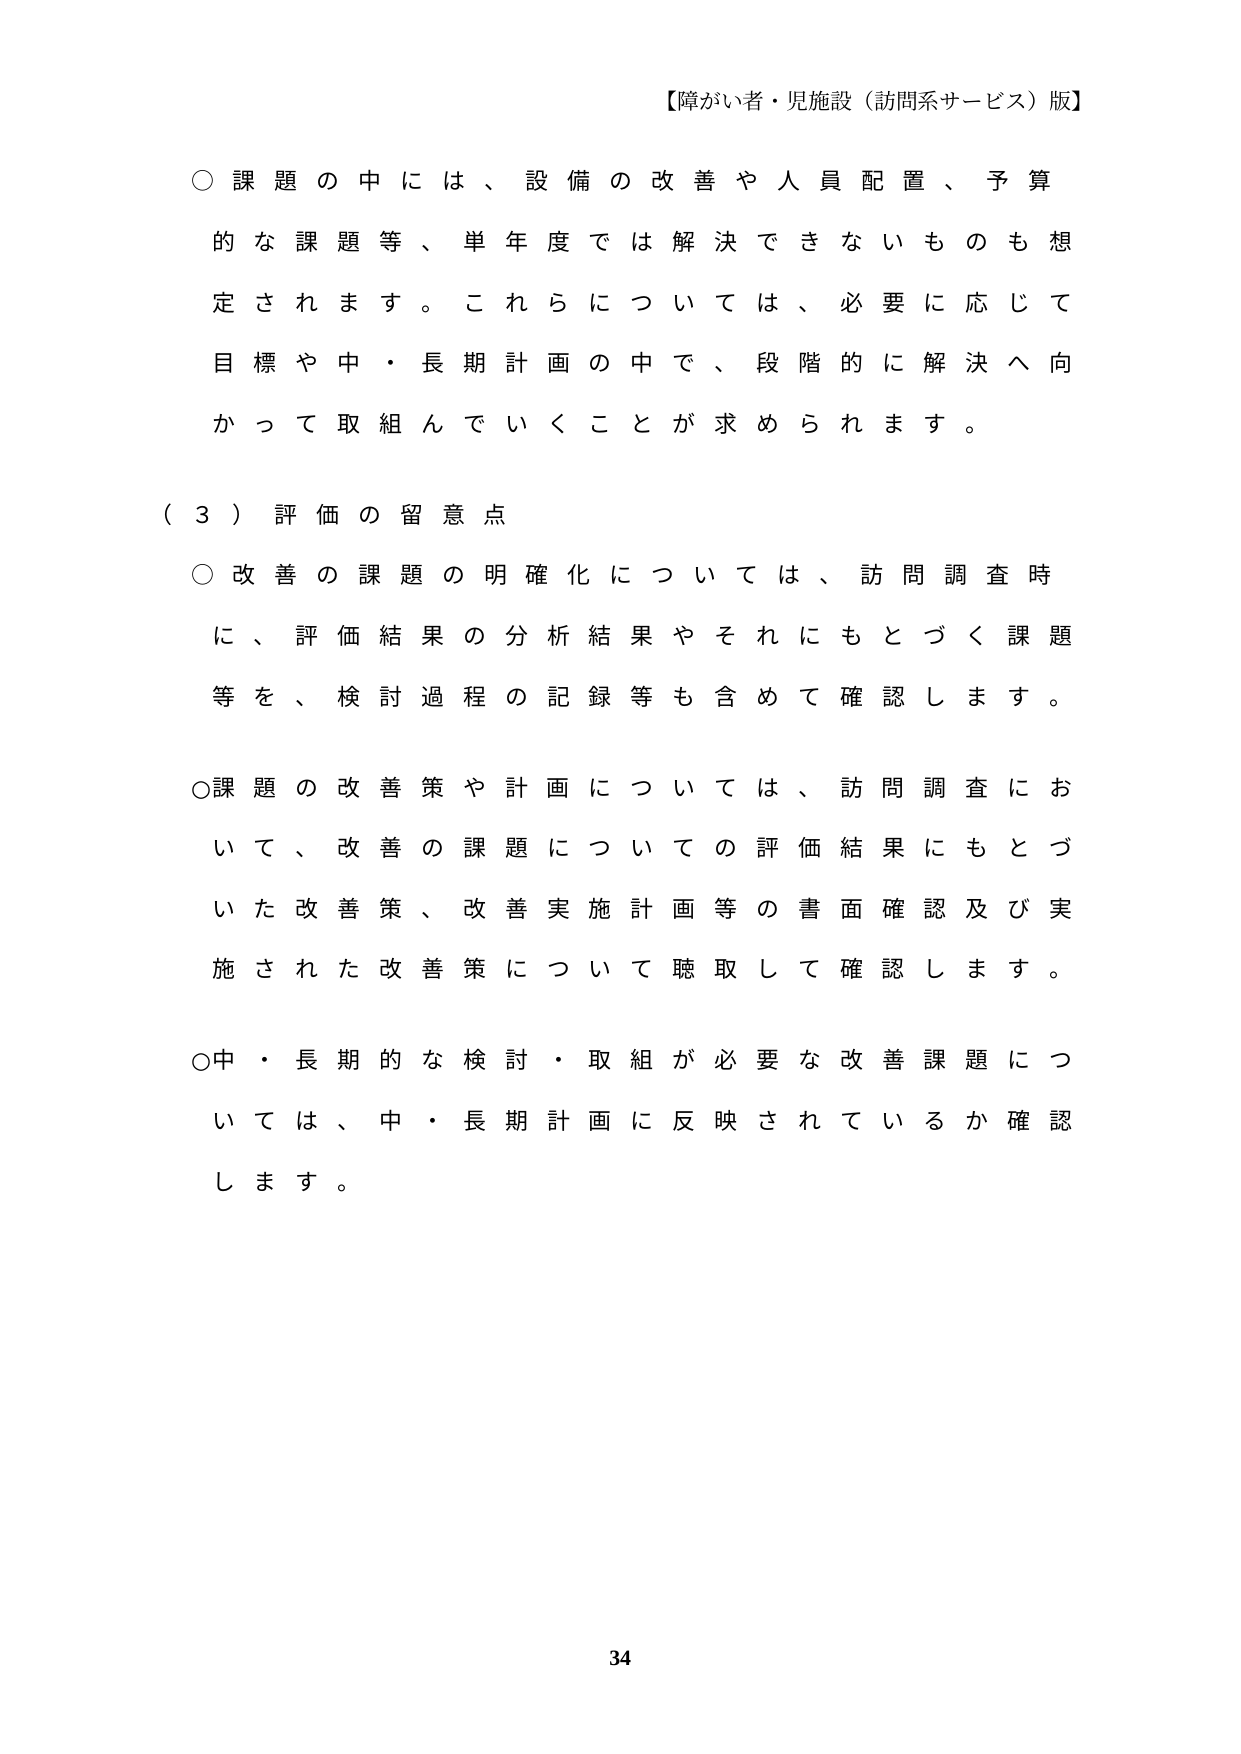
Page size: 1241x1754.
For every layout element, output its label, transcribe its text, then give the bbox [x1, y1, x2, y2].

text ○課題の中には、設備の改善や人員配置、予算的な課題等、単年度では解決できないものも想定されます。これらについては、必要に応じて目標や中・長期計画の中で、段階的に解決へ向かって取組んでいくことが求められます。 [149, 149, 1091, 453]
text （３）評価の留意点 [149, 483, 1091, 543]
text ○改善の課題の明確化については、訪問調査時に、評価結果の分析結果やそれにもとづく課題等を、検討過程の記録等も含めて確認します。 [149, 543, 1091, 725]
text ○課題の改善策や計画については、訪問調査において、改善の課題についての評価結果にもとづいた改善策、改善実施計画等の書面確認及び実施された改善策について聴取して確認します。 [170, 756, 1091, 998]
text ○中・長期的な検討・取組が必要な改善課題については、中・長期計画に反映されているか確認します。 [170, 1028, 1091, 1210]
